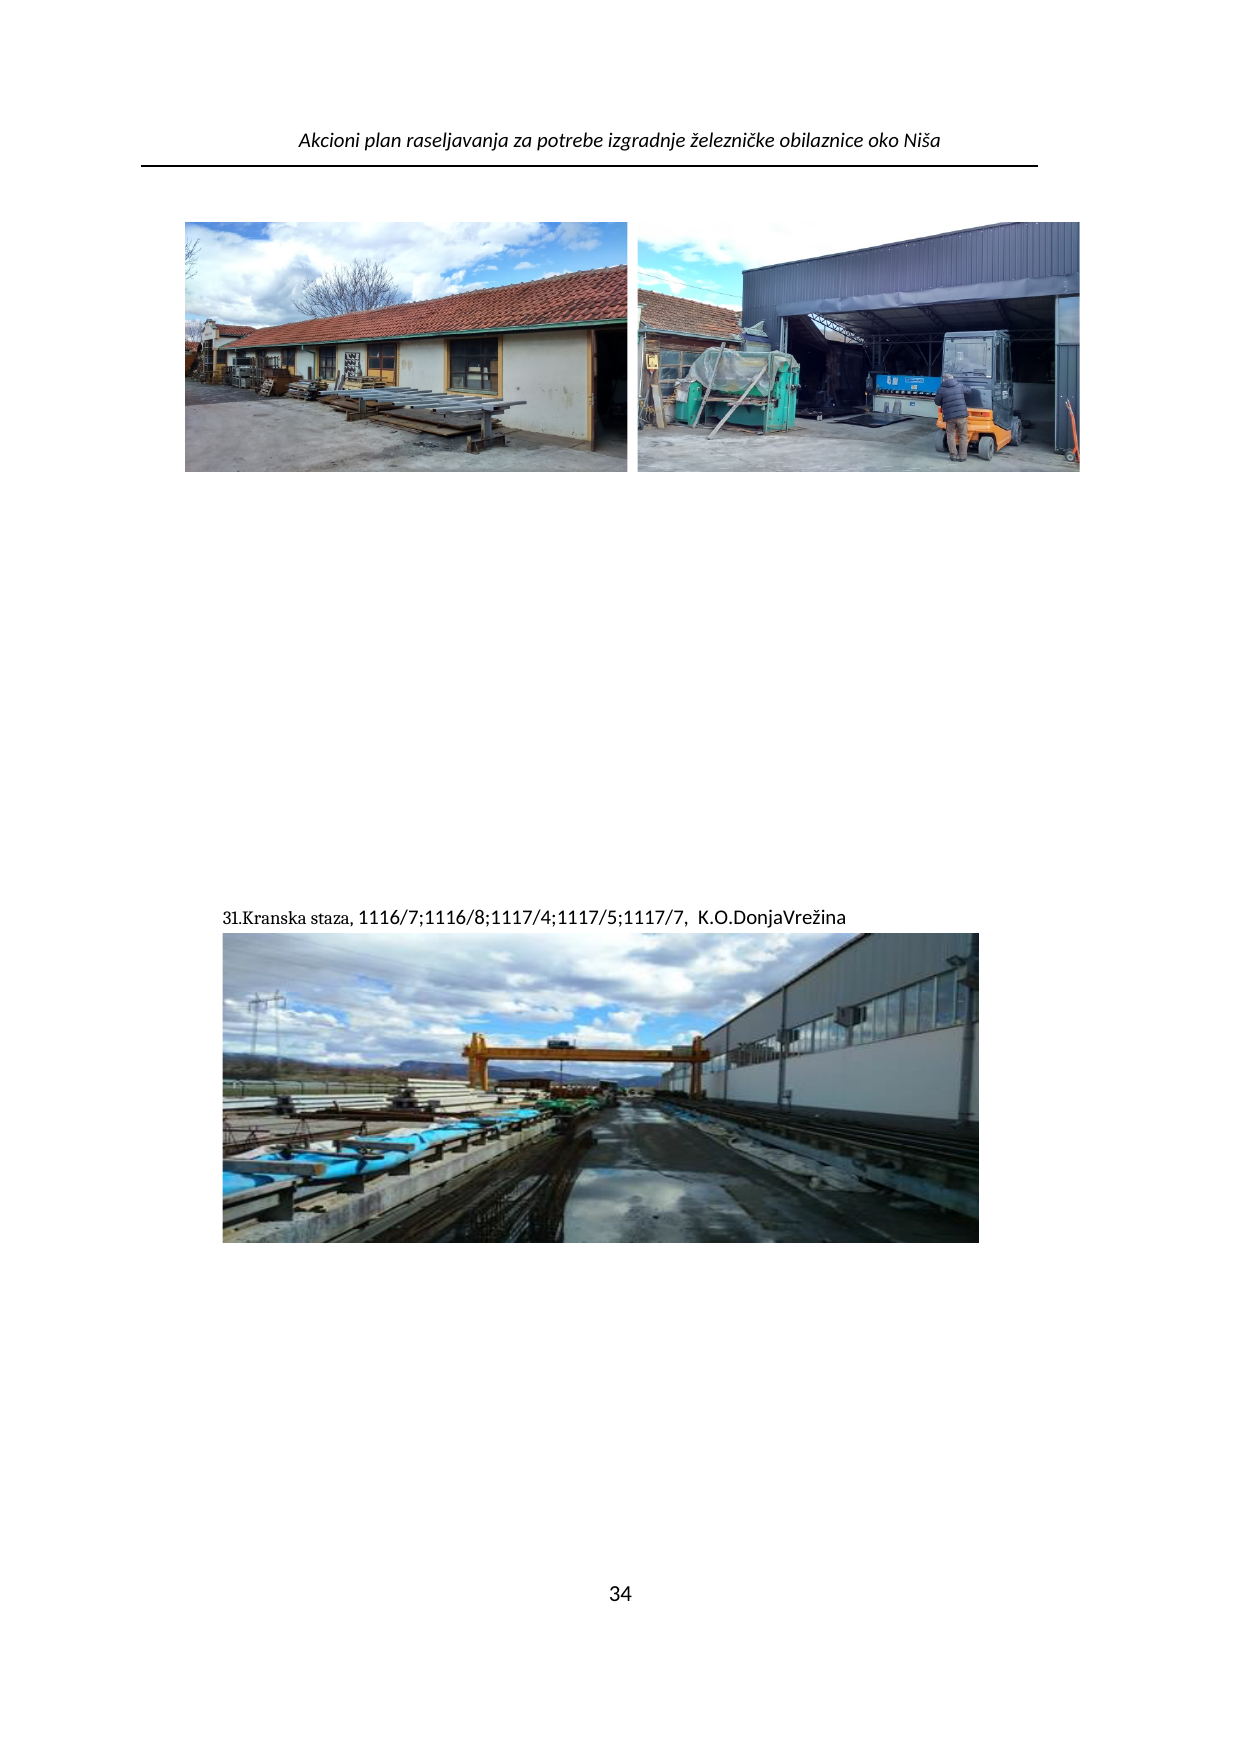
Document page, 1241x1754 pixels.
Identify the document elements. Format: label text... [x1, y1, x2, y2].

list 31.Kranska staza, 1116/7;1116/8;1117/4;1117/5;1117/7, K.O.DonjaVrežina [223, 904, 1093, 930]
picture [185, 222, 628, 472]
picture [637, 222, 1080, 472]
